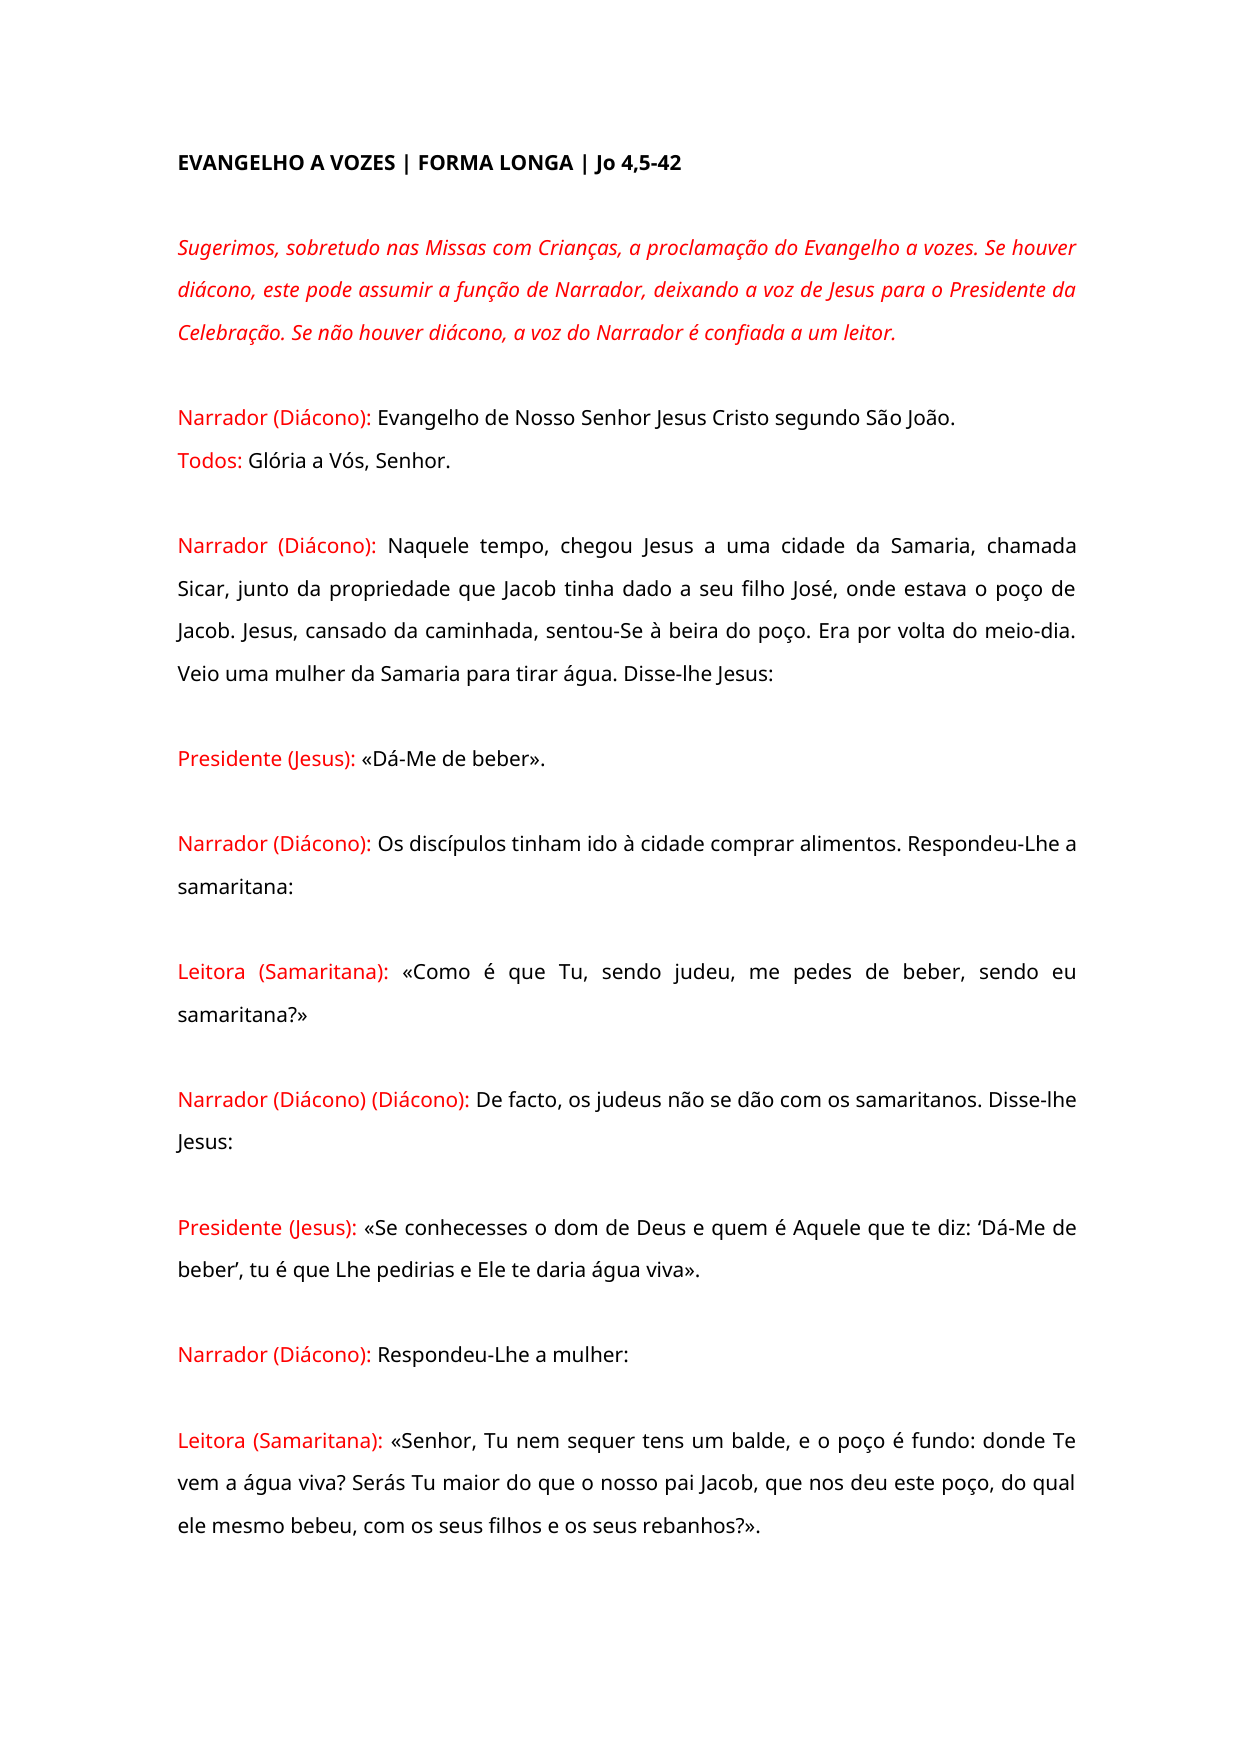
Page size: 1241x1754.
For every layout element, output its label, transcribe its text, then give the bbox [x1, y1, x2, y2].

text Narrador (Diácono): Os discípulos tinham ido à cidade comprar alimentos. Respondeu-Lhe a samaritana: [177, 829, 1078, 900]
text Presidente (Jesus): «Se conhecesses o dom de Deus e quem é Aquele que te diz: ‘Dá-Me de beber’, tu é que Lhe pedirias e Ele te daria água viva». [177, 1213, 1078, 1284]
text Narrador (Diácono) (Diácono): De facto, os judeus não se dão com os samaritanos. Disse-lhe Jesus: [177, 1085, 1078, 1156]
text Presidente (Jesus): «Dá-Me de beber». [177, 744, 1078, 772]
text Narrador (Diácono): Evangelho de Nosso Senhor Jesus Cristo segundo São João. [177, 403, 1078, 432]
text Todos: Glória a Vós, Senhor. [177, 446, 1078, 474]
text Narrador (Diácono): Respondeu-Lhe a mulher: [177, 1341, 1078, 1369]
text Leitora (Samaritana): «Senhor, Tu nem sequer tens um balde, e o poço é fundo: donde Te vem a água viva? Serás Tu maior do que o nosso pai Jacob, que nos deu este poço, do qual ele mesmo bebeu, com os seus filhos e os seus rebanhos?». [177, 1426, 1078, 1539]
text Sugerimos, sobretudo nas Missas com Crianças, a proclamação do Evangelho a vozes. Se houver diácono, este pode assumir a função de Narrador, deixando a voz de Jesus para o Presidente da Celebração. Se não houver diácono, a voz do Narrador é confiada a um leitor. [177, 233, 1078, 346]
text Narrador (Diácono): Naquele tempo, chegou Jesus a uma cidade da Samaria, chamada Sicar, junto da propriedade que Jacob tinha dado a seu filho José, onde estava o poço de Jacob. Jesus, cansado da caminhada, sentou-Se à beira do poço. Era por volta do meio-dia. Veio uma mulher da Samaria para tirar água. Disse-lhe Jesus: [177, 531, 1078, 687]
text Leitora (Samaritana): «Como é que Tu, sendo judeu, me pedes de beber, sendo eu samaritana?» [177, 957, 1078, 1028]
text EVANGELHO A VOZES | FORMA LONGA | Jo 4,5-42 [177, 148, 1078, 176]
